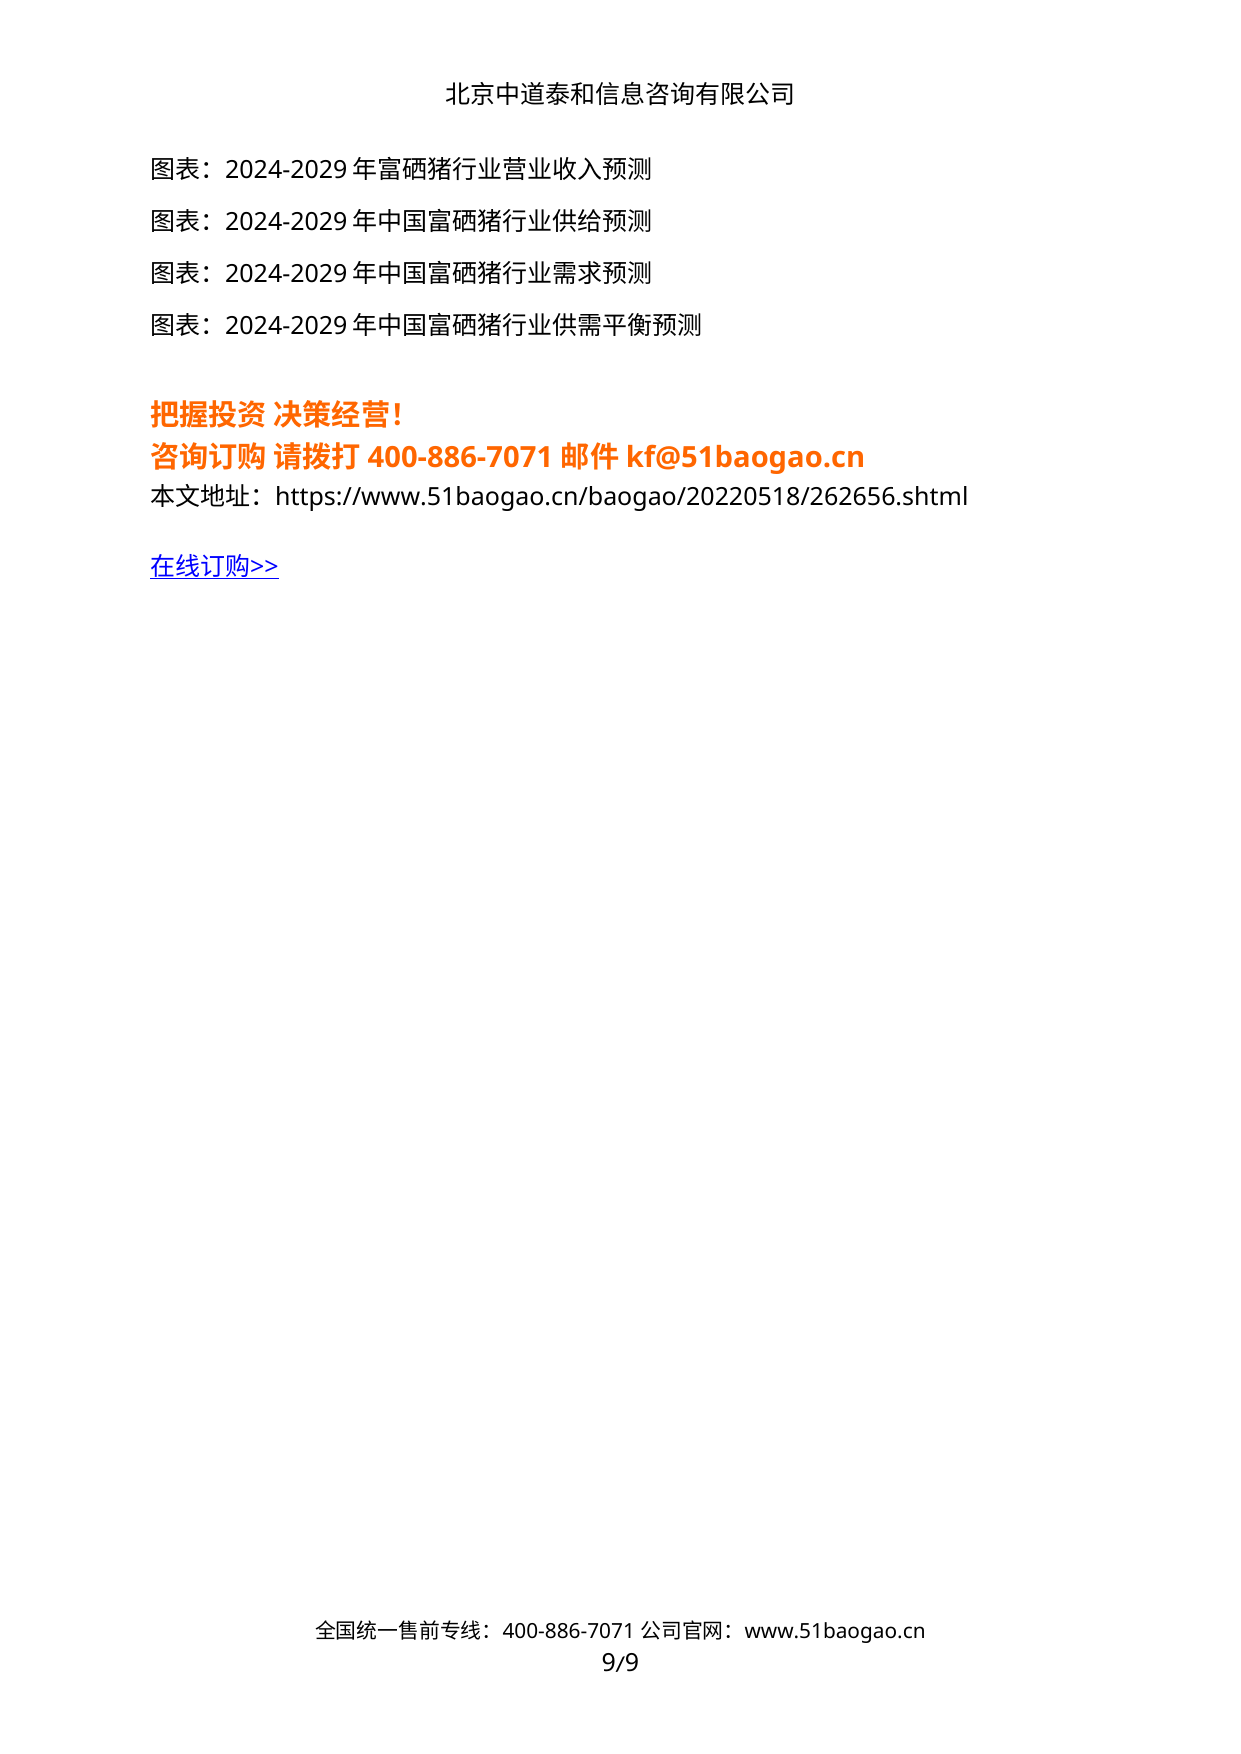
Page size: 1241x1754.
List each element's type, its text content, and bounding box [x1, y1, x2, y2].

text 图表：2024-2029年中国富硒猪行业供给预测 [150, 202, 1090, 238]
text 图表：2024-2029年中国富硒猪行业需求预测 [150, 254, 1090, 290]
text 图表：2024-2029年中国富硒猪行业供需平衡预测 [150, 306, 1090, 342]
text 把握投资 决策经营！咨询订购 请拨打 400-886-7071 邮件 kf@51baogao.cn本文地址：https://www.51baogao.cn/baogao/20220518/262656.shtml [150, 357, 1090, 512]
text 在线订购>> [150, 512, 1090, 583]
text 图表：2024-2029年富硒猪行业营业收入预测 [150, 150, 1090, 186]
